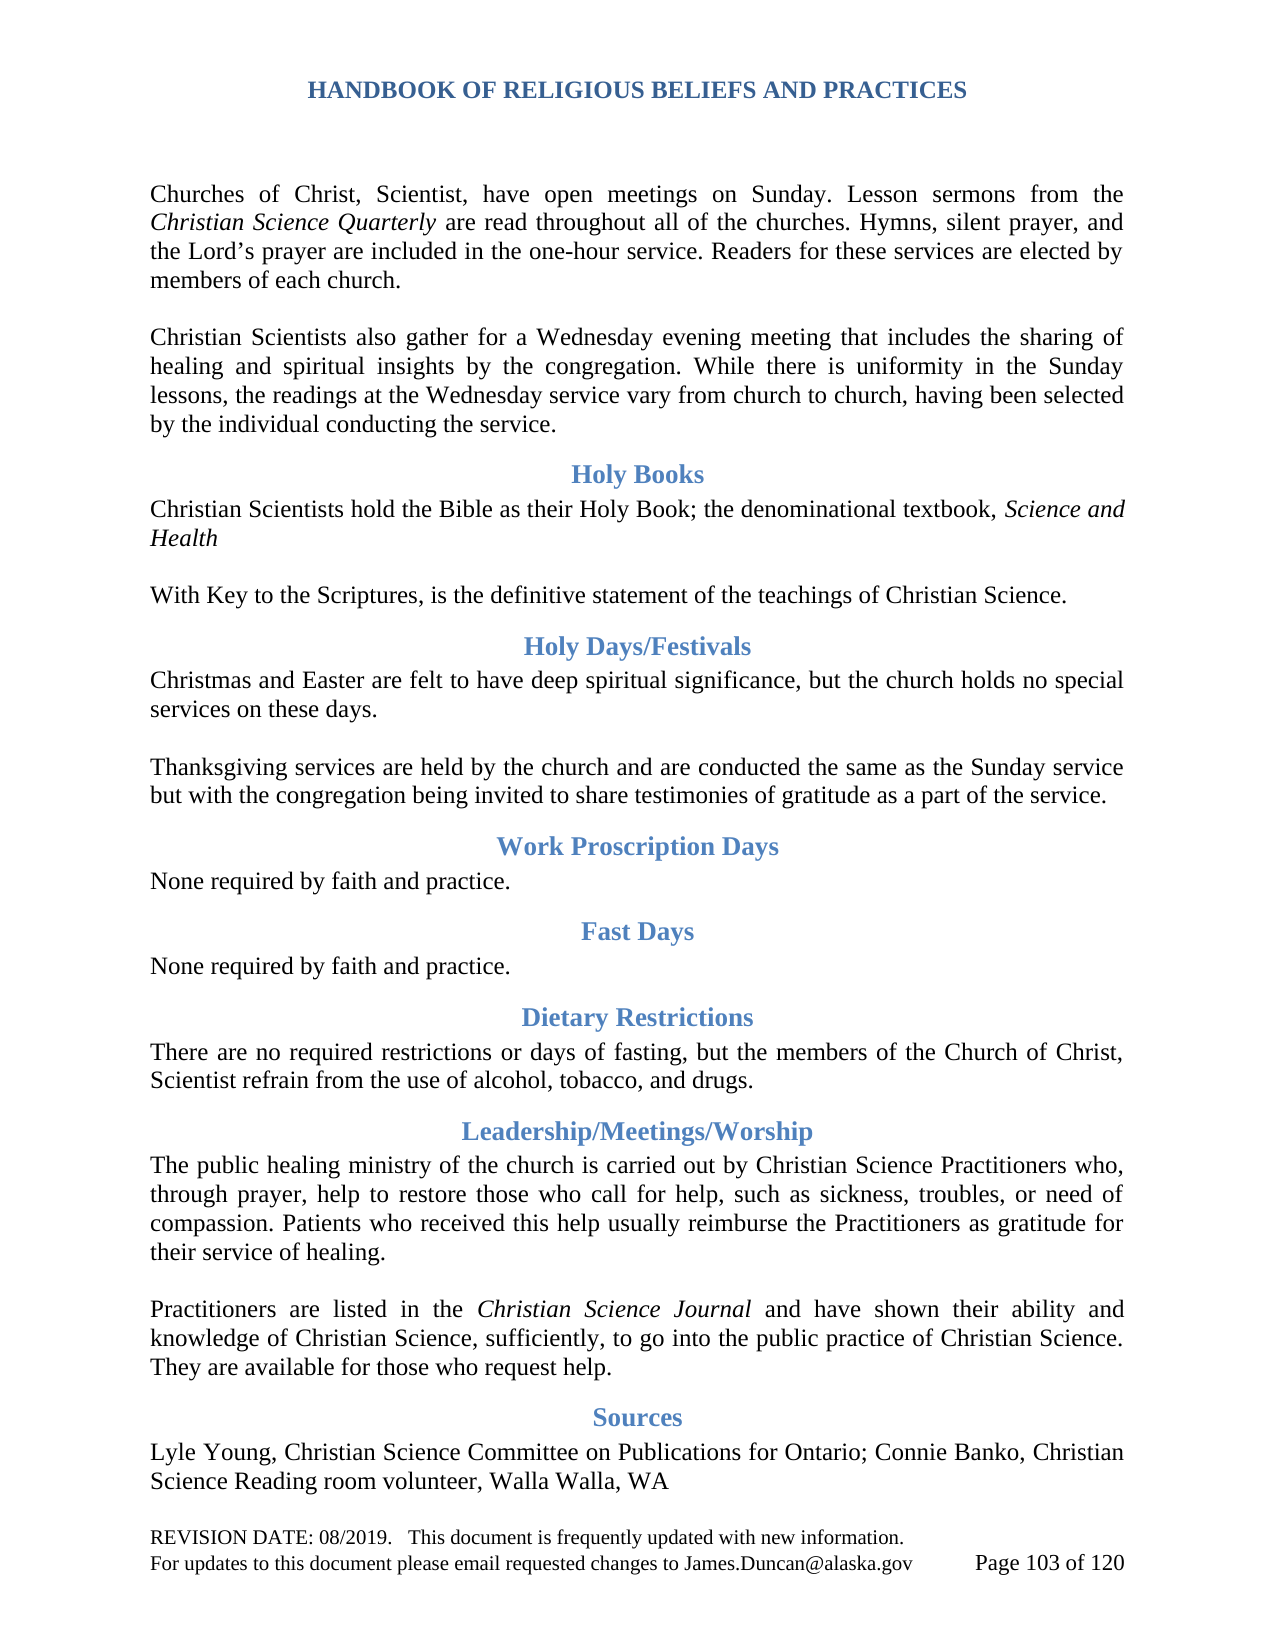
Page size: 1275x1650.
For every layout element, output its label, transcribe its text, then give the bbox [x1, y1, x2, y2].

list Practitioners are listed in the Christian Science Journal and have shown their ability and knowledge of Christian Science, sufficiently, to go into the public practice of Christian Science. They are available for those who request help. [150, 1294, 1125, 1381]
list Christmas and Easter are felt to have deep spiritual significance, but the church holds no special services on these days. [150, 666, 1125, 723]
list There are no required restrictions or days of fasting, but the members of the Church of Christ, Scientist refrain from the use of alcohol, tobacco, and drugs. [150, 1037, 1125, 1094]
subtitle Holy Books [150, 458, 1125, 489]
subtitle Holy Days/Festivals [150, 630, 1125, 661]
list Christian Scientists also gather for a Wednesday evening meeting that includes the sharing of healing and spiritual insights by the congregation. While there is uniformity in the Sunday lessons, the readings at the Wednesday service vary from church to church, having been selected by the individual conducting the service. [150, 322, 1125, 437]
subtitle Leadership/Meetings/Worship [150, 1115, 1125, 1146]
list Thanksgiving services are held by the church and are conducted the same as the Sunday service but with the congregation being invited to share testimonies of gratitude as a part of the service. [150, 752, 1125, 809]
subtitle Work Proscription Days [150, 830, 1125, 861]
subtitle Dietary Restrictions [150, 1001, 1125, 1032]
subtitle Sources [150, 1401, 1125, 1433]
list Churches of Christ, Scientist, have open meetings on Sunday. Lesson sermons from the Christian Science Quarterly are read throughout all of the churches. Hymns, silent prayer, and the Lord’s prayer are included in the one-hour service. Readers for these services are elected by members of each church. [150, 179, 1125, 294]
list None required by faith and practice. [150, 951, 1125, 980]
list Lyle Young, Christian Science Committee on Publications for Ontario; Connie Banko, Christian Science Reading room volunteer, Walla Walla, WA [150, 1437, 1125, 1495]
subtitle Fast Days [150, 916, 1125, 947]
list Christian Scientists hold the Bible as their Holy Book; the denominational textbook, Science and Health [150, 494, 1125, 552]
list With Key to the Scriptures, is the definitive statement of the teachings of Christian Science. [150, 580, 1125, 609]
list None required by faith and practice. [150, 866, 1125, 895]
list The public healing ministry of the church is carried out by Christian Science Practitioners who, through prayer, help to restore those who call for help, such as sickness, troubles, or need of compassion. Patients who received this help usually reimburse the Practitioners as gratitude for their service of healing. [150, 1151, 1125, 1266]
